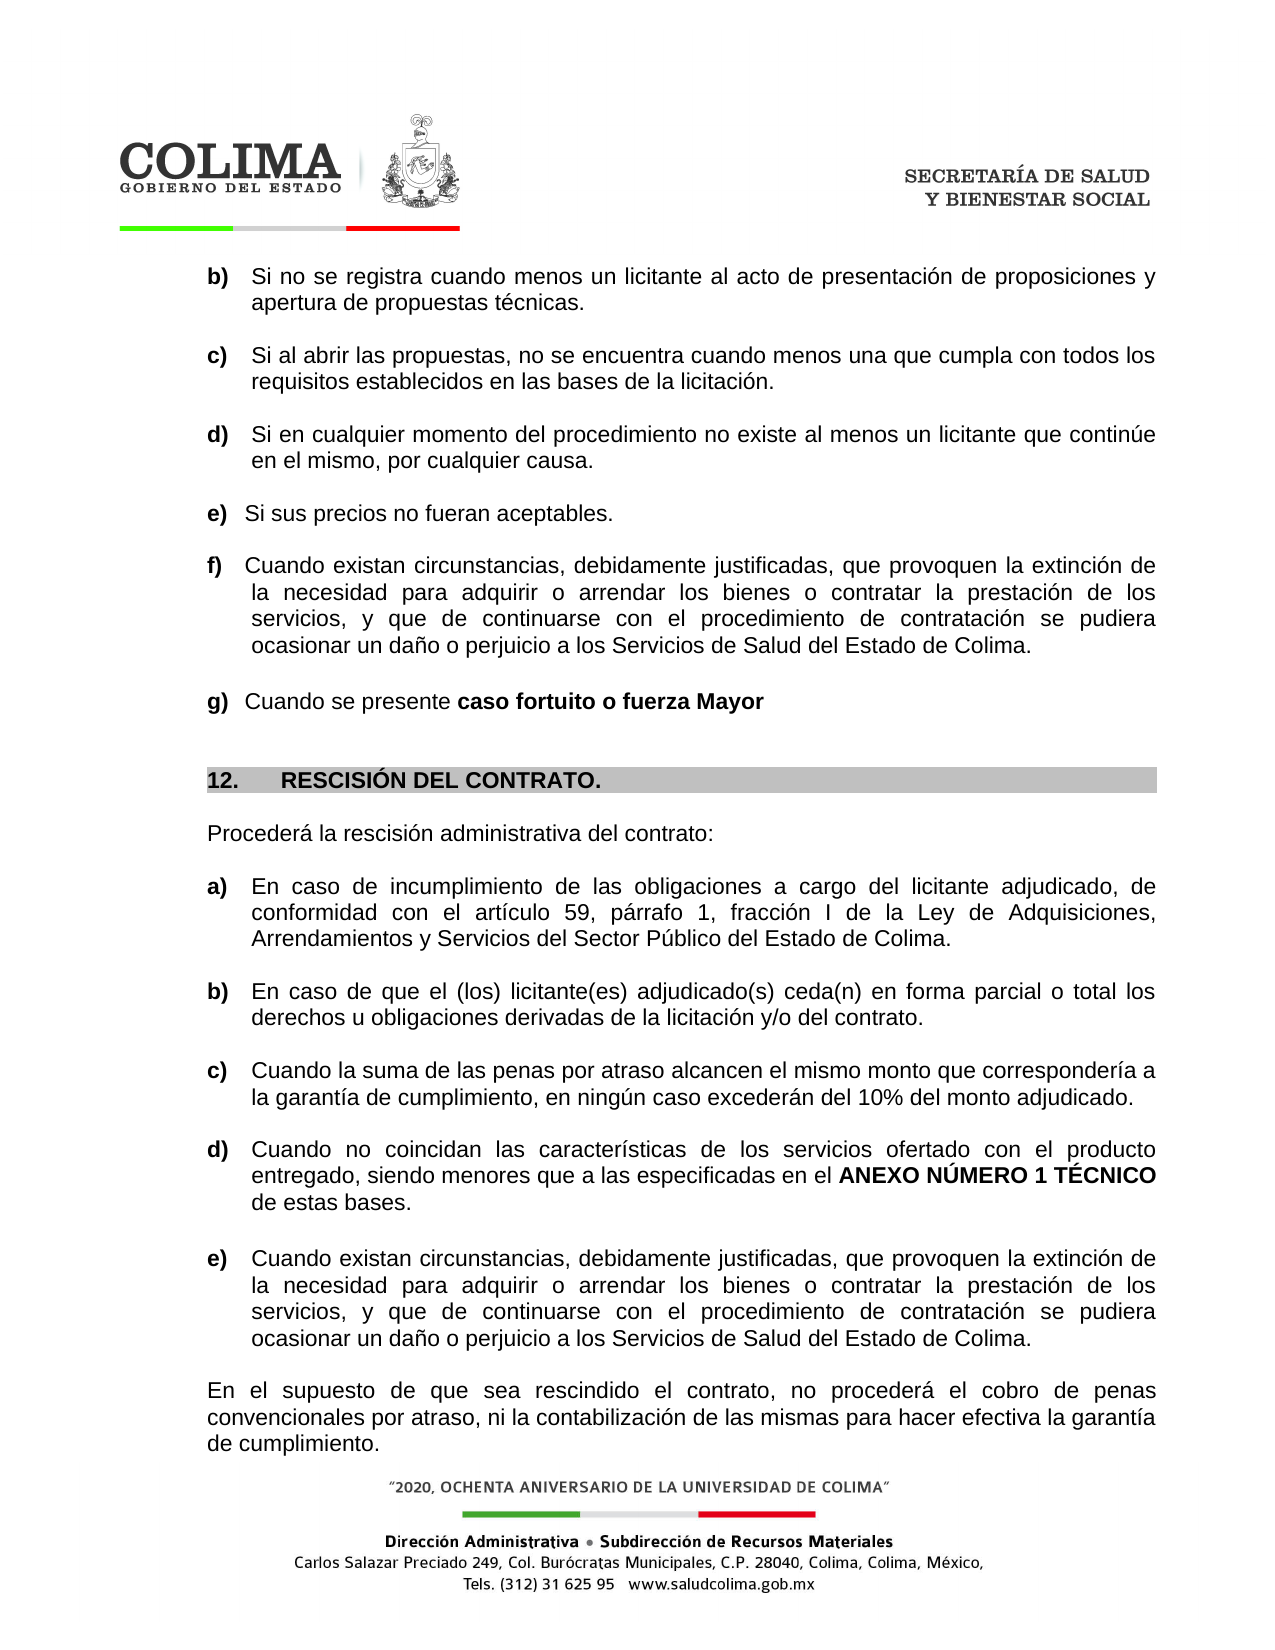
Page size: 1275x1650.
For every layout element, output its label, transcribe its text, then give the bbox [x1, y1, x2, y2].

text d) Si en cualquier momento del procedimiento no existe al menos un licitante que continúe en el mismo, por cualquier causa. [207, 421, 1157, 473]
text Procederá la rescisión administrativa del contrato: [207, 820, 1157, 846]
text En el supuesto de que sea rescindido el contrato, no procederá el cobro de penas convencionales por atraso, ni la contabilización de las mismas para hacer efectiva la garantía de cumplimiento. [207, 1377, 1157, 1456]
text c) Si al abrir las propuestas, no se encuentra cuando menos una que cumpla con todos los requisitos establecidos en las bases de la licitación. [207, 342, 1157, 394]
list Si sus precios no fueran aceptables. [207, 500, 1157, 526]
text b) Si no se registra cuando menos un licitante al acto de presentación de proposiciones y apertura de propuestas técnicas. [207, 263, 1157, 315]
picture [3, 29, 1267, 255]
list Cuando se presente caso fortuito o fuerza Mayor [207, 688, 1157, 714]
picture [0, 1462, 1275, 1622]
list Cuando no coincidan las características de los servicios ofertado con el producto entregado, siendo menores que a las especificadas en el ANEXO NÚMERO 1 TÉCNICO de estas bases. [207, 1136, 1157, 1215]
list Cuando existan circunstancias, debidamente justificadas, que provoquen la extinción de la necesidad para adquirir o arrendar los bienes o contratar la prestación de los servicios, y que de continuarse con el procedimiento de contratación se pudiera ocasionar un daño o perjuicio a los Servicios de Salud del Estado de Colima. [207, 552, 1157, 658]
list En caso de incumplimiento de las obligaciones a cargo del licitante adjudicado, de conformidad con el artículo 59, párrafo 1, fracción I de la Ley de Adquisiciones, Arrendamientos y Servicios del Sector Público del Estado de Colima. [207, 873, 1157, 952]
list Cuando existan circunstancias, debidamente justificadas, que provoquen la extinción de la necesidad para adquirir o arrendar los bienes o contratar la prestación de los servicios, y que de continuarse con el procedimiento de contratación se pudiera ocasionar un daño o perjuicio a los Servicios de Salud del Estado de Colima. [207, 1245, 1157, 1351]
list Cuando la suma de las penas por atraso alcancen el mismo monto que correspondería a la garantía de cumplimiento, en ningún caso excederán del 10% del monto adjudicado. [207, 1057, 1157, 1110]
list En caso de que el (los) licitante(es) adjudicado(s) ceda(n) en forma parcial o total los derechos u obligaciones derivadas de la licitación y/o del contrato. [207, 978, 1157, 1031]
text 12. RESCISIÓN DEL CONTRATO. [207, 767, 1157, 793]
